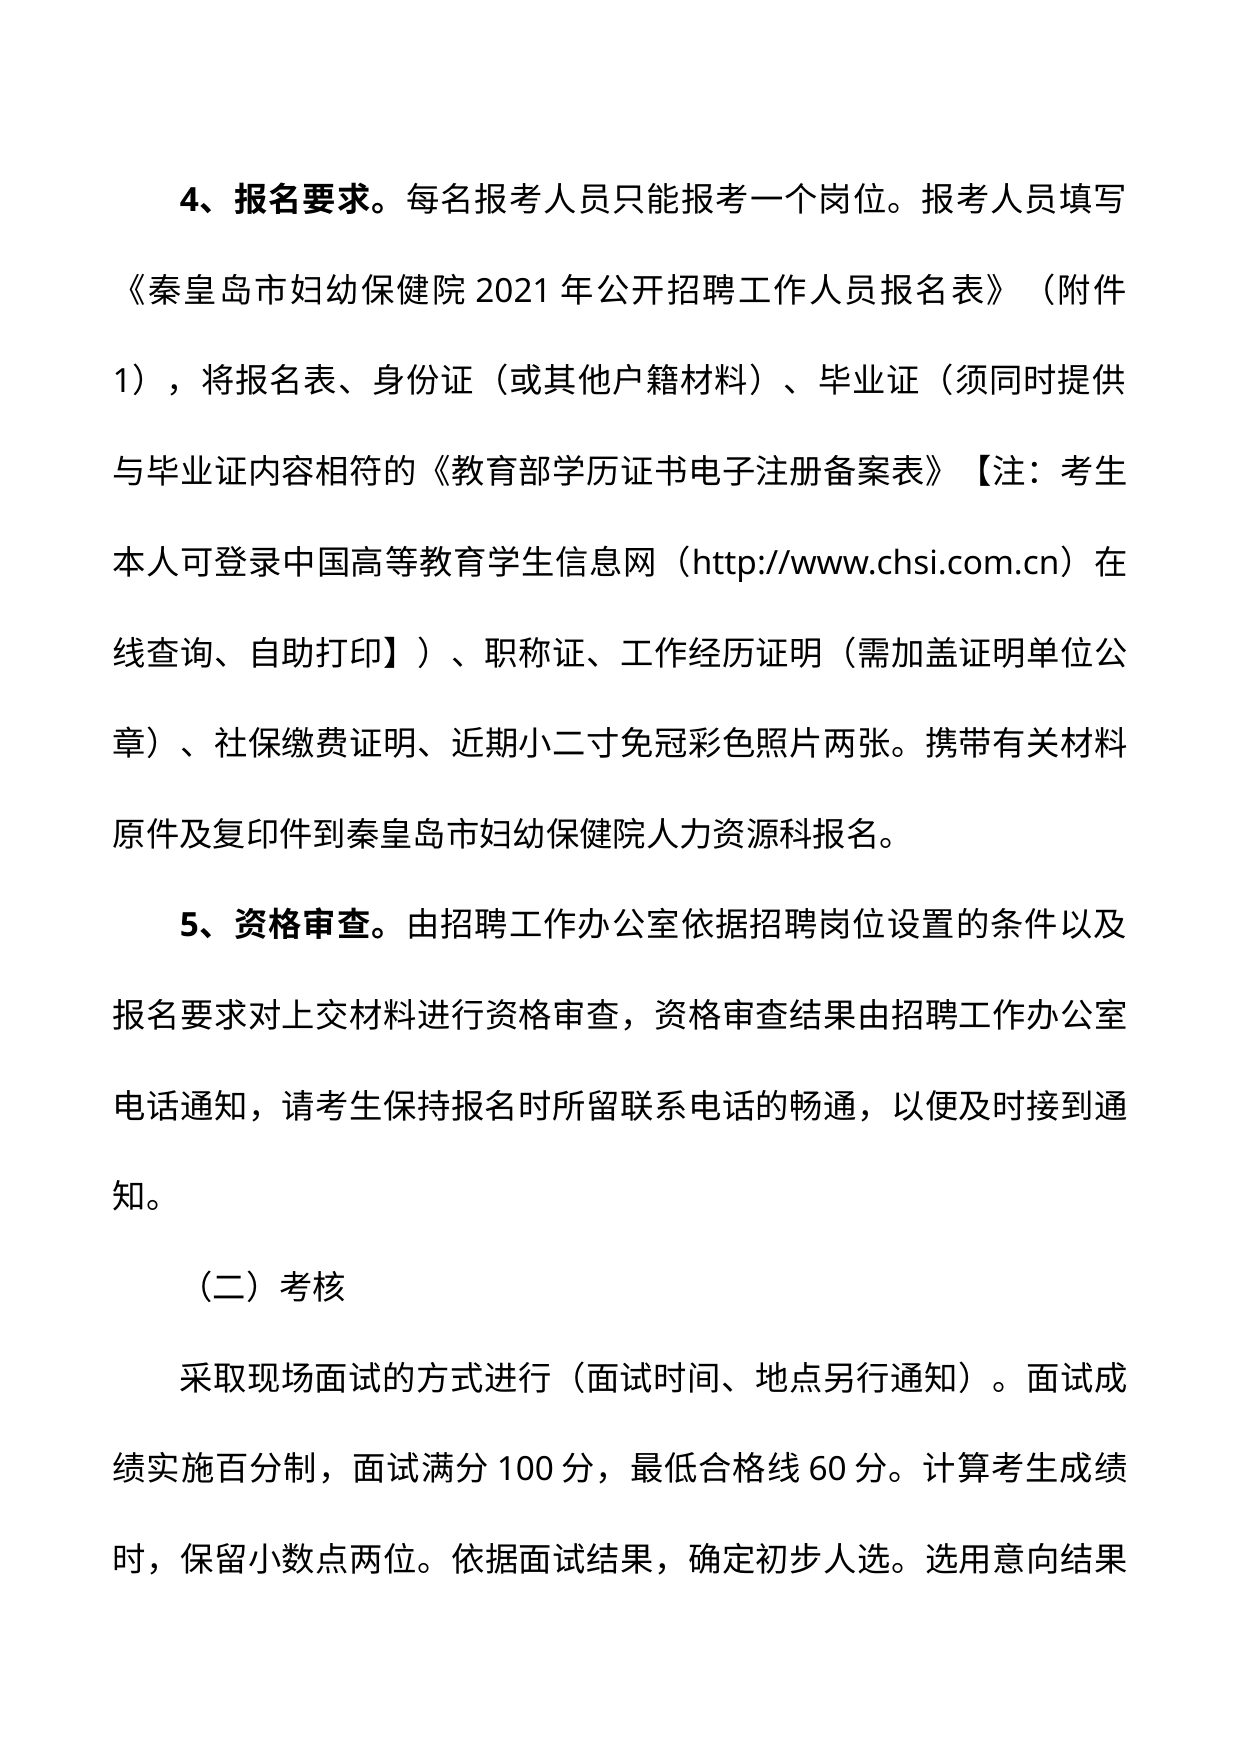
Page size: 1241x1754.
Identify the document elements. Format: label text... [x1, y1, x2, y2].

text （二）考核 [112, 1239, 1128, 1330]
text 4、报名要求。每名报考人员只能报考一个岗位。报考人员填写《秦皇岛市妇幼保健院2021年公开招聘工作人员报名表》（附件1），将报名表、身份证（或其他户籍材料）、毕业证（须同时提供与毕业证内容相符的《教育部学历证书电子注册备案表》【注：考生本人可登录中国高等教育学生信息网（http://www.chsi.com.cn）在线查询、自助打印】）、职称证、工作经历证明（需加盖证明单位公章）、社保缴费证明、近期小二寸免冠彩色照片两张。携带有关材料原件及复印件到秦皇岛市妇幼保健院人力资源科报名。 [112, 152, 1128, 877]
text 5、资格审查。由招聘工作办公室依据招聘岗位设置的条件以及报名要求对上交材料进行资格审查，资格审查结果由招聘工作办公室电话通知，请考生保持报名时所留联系电话的畅通，以便及时接到通知。 [112, 877, 1128, 1239]
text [112, 1330, 1128, 1602]
